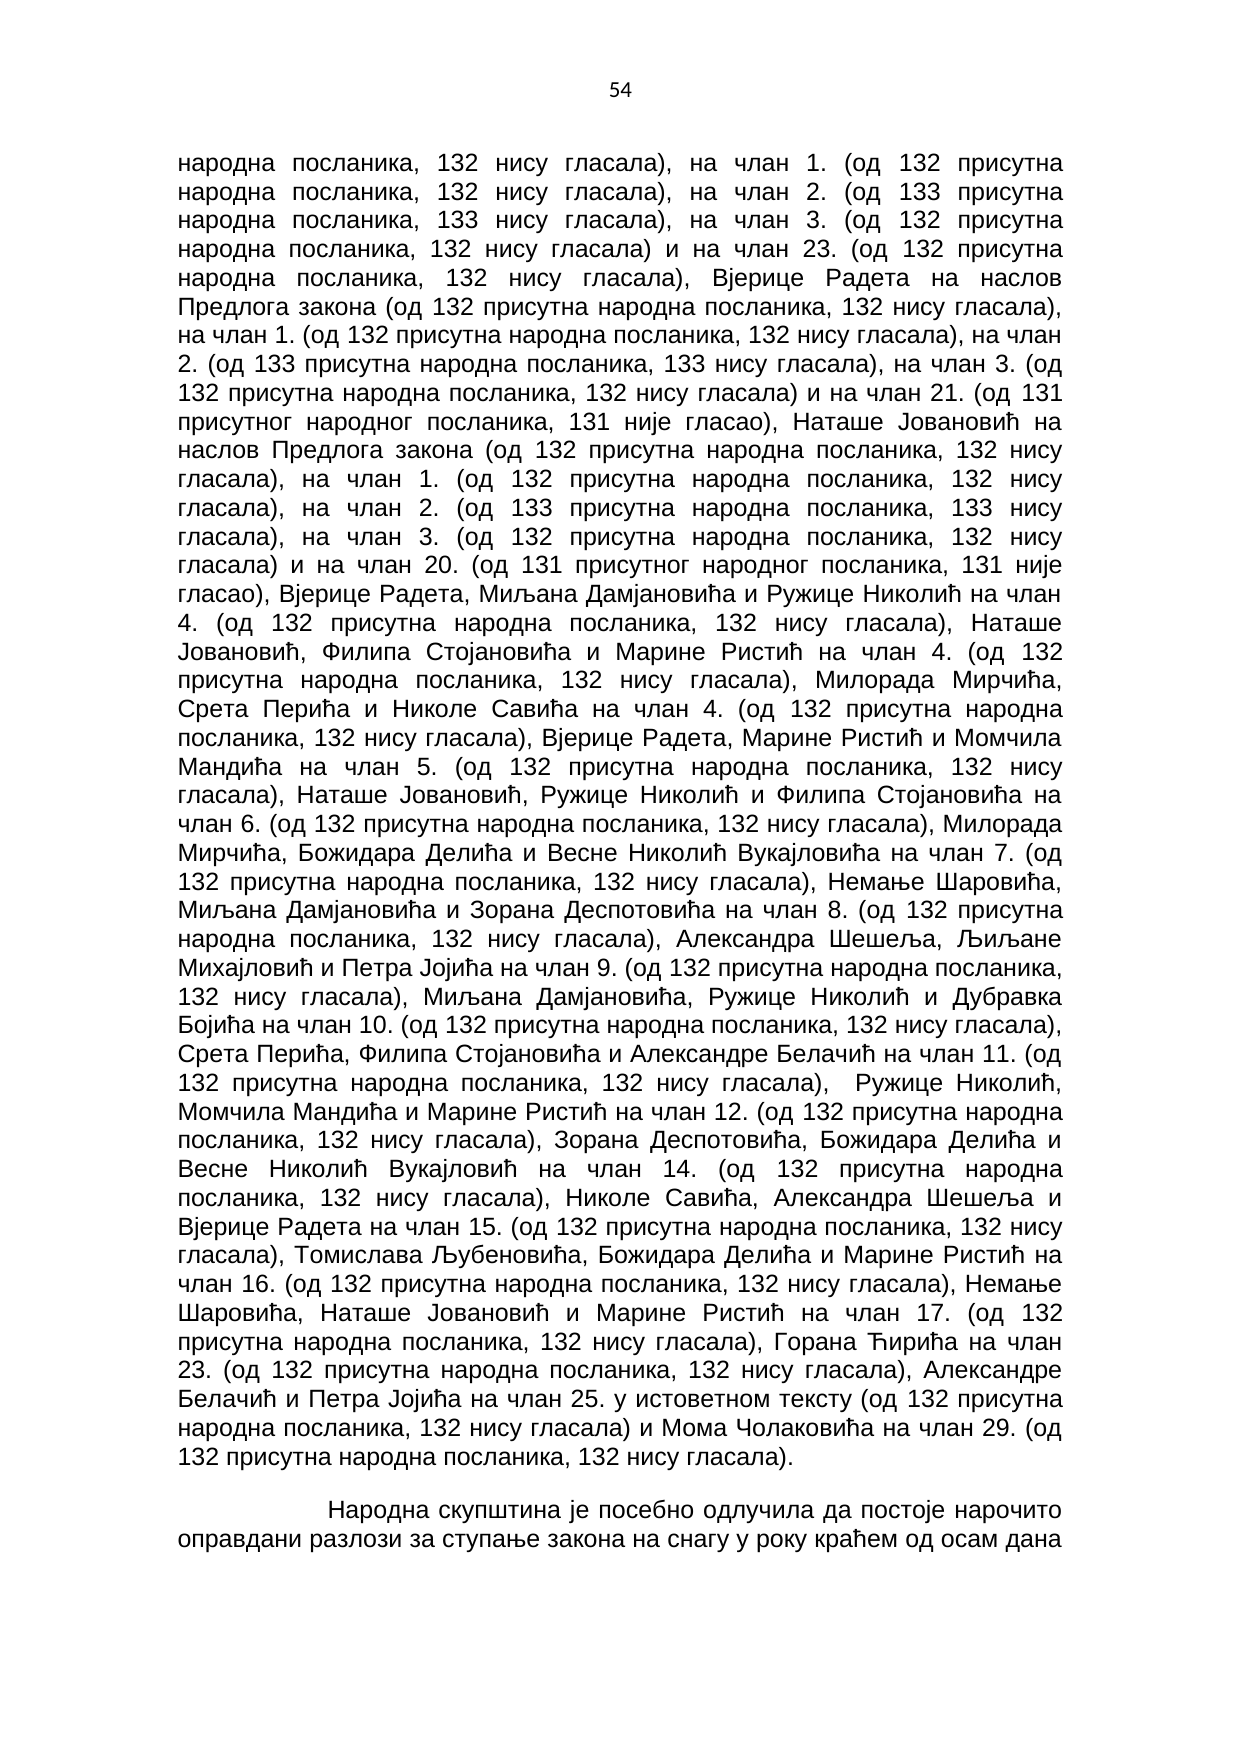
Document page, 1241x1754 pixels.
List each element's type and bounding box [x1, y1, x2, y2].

text [177, 1495, 1063, 1553]
text [177, 148, 1063, 1470]
